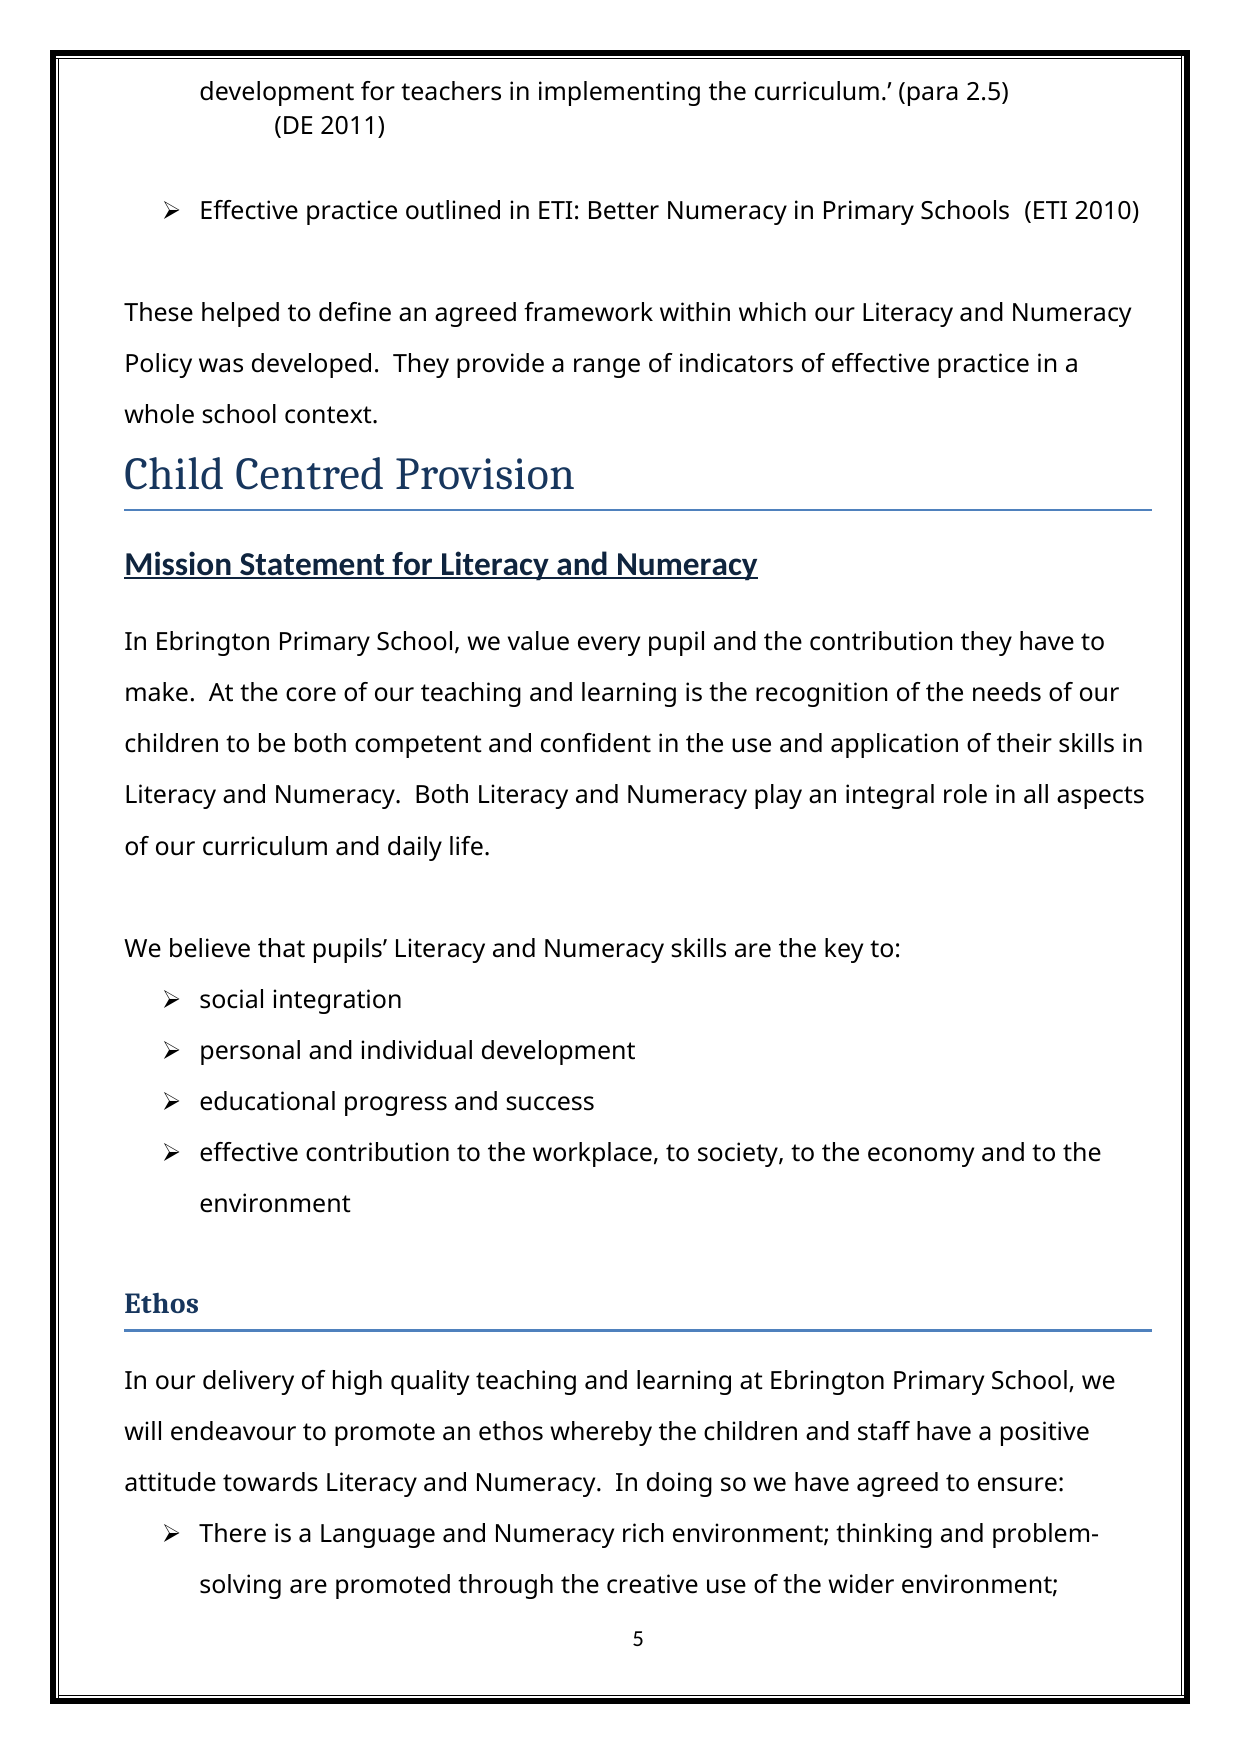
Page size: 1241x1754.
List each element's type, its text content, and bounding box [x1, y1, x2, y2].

list personal and individual development [162, 1032, 1152, 1066]
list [199, 74, 1152, 142]
title Ethos [124, 1288, 1152, 1329]
text In our delivery of high quality teaching and learning at Ebrington Primary School, we will endeavour to promote an ethos whereby the children and staff have a positive attitude towards Literacy and Numeracy. In doing so we have agreed to ensure: [124, 1363, 1152, 1499]
list We believe that pupils’ Literacy and Numeracy skills are the key to: [124, 930, 1152, 964]
text Mission Statement for Literacy and Numeracy [124, 543, 1152, 583]
list Effective practice outlined in ETI: Better Numeracy in Primary Schools (ETI 2010) [162, 193, 1152, 227]
title Child Centred Provision [124, 448, 1152, 509]
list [162, 1516, 1152, 1601]
list educational progress and success [162, 1083, 1152, 1117]
list social integration [162, 981, 1152, 1015]
list effective contribution to the workplace, to society, to the economy and to the environment [162, 1134, 1152, 1219]
list These helped to define an agreed framework within which our Literacy and Numeracy Policy was developed. They provide a range of indicators of effective practice in a whole school context. [124, 295, 1152, 431]
list In Ebrington Primary School, we value every pupil and the contribution they have to make. At the core of our teaching and learning is the recognition of the needs of our children to be both competent and confident in the use and application of their skills in Literacy and Numeracy. Both Literacy and Numeracy play an integral role in all aspects of our curriculum and daily life. [124, 624, 1152, 862]
